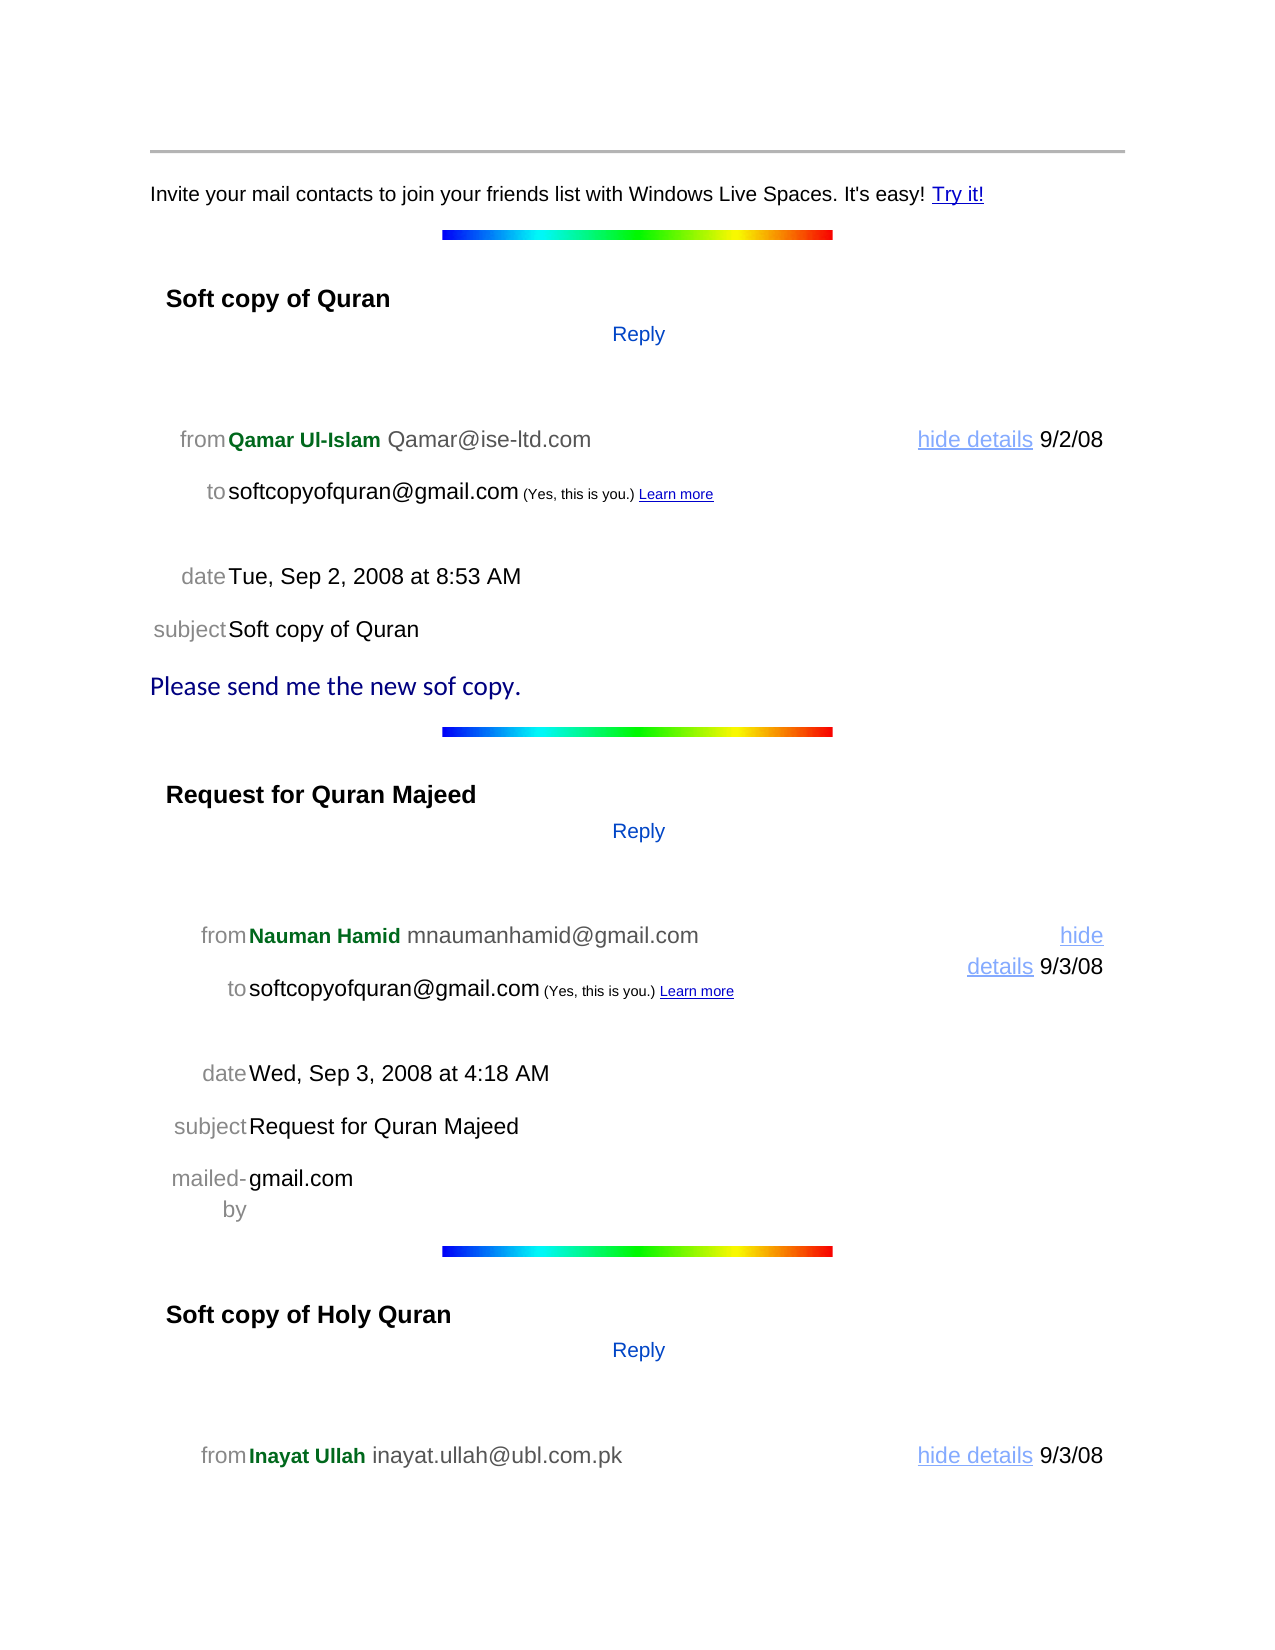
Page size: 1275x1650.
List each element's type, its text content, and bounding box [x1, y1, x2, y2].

table_header [150, 1442, 917, 1496]
picture [520, 1246, 833, 1257]
table_header hide details 9/3/08 [918, 923, 1103, 1247]
text Reply [150, 817, 1125, 845]
picture [520, 727, 833, 737]
text Reply [150, 320, 1125, 348]
picture [520, 230, 833, 240]
table_header hide details 9/3/08 [917, 1442, 1103, 1496]
picture [442, 727, 505, 737]
subtitle Soft copy of Quran [166, 283, 1117, 312]
subtitle Request for Quran Majeed [166, 780, 1117, 809]
text Reply [150, 1336, 1125, 1364]
table_header hide details 9/2/08 [917, 426, 1103, 669]
table_header [150, 923, 918, 1247]
text Invite your mail contacts to join your friends list with Windows Live Spaces. It's easy! Try it! [150, 182, 1125, 206]
text Please send me the new sof copy. [150, 669, 1125, 702]
picture [442, 230, 505, 240]
subtitle Soft copy of Holy Quran [166, 1300, 1117, 1328]
picture [442, 1246, 505, 1257]
table_header [150, 426, 917, 669]
